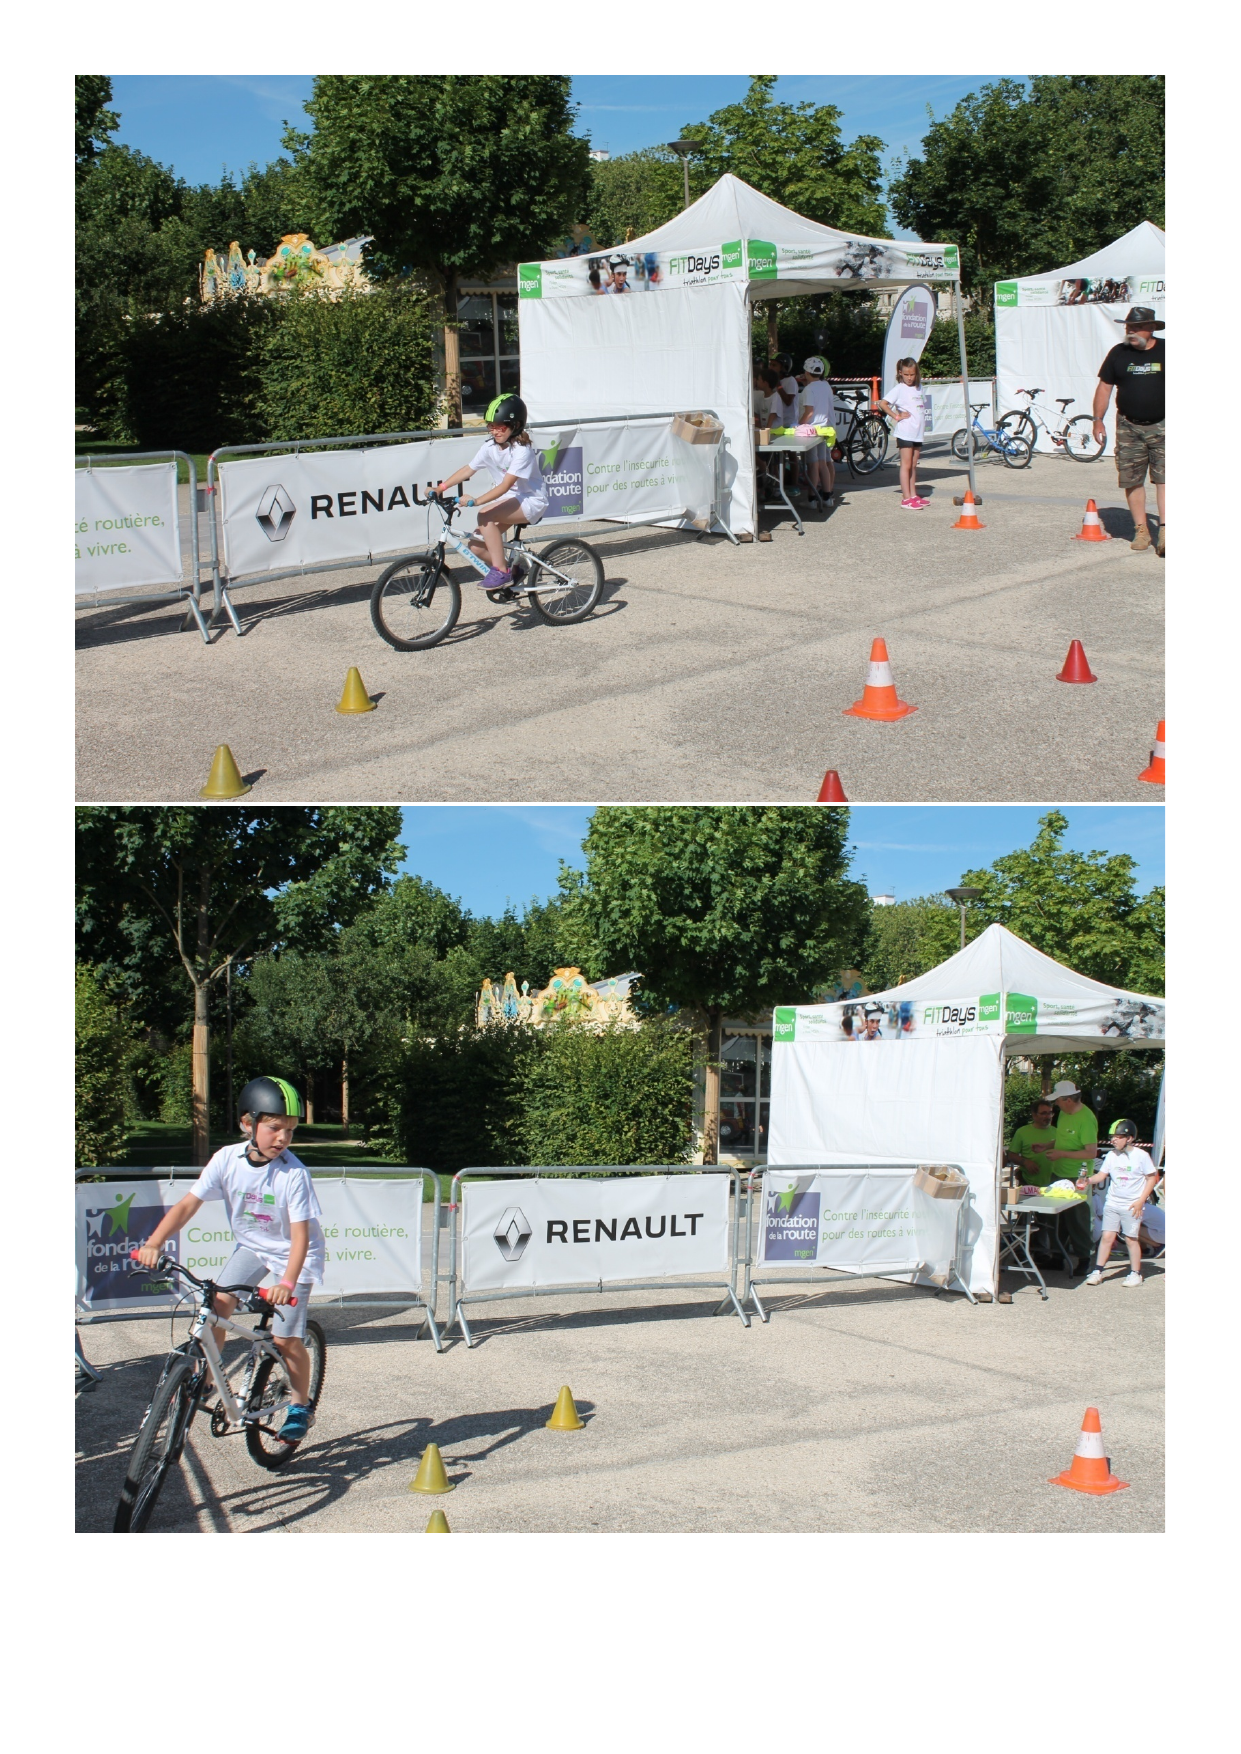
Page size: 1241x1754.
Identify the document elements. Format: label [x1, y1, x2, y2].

picture [75, 806, 1166, 1533]
picture [75, 75, 1166, 802]
